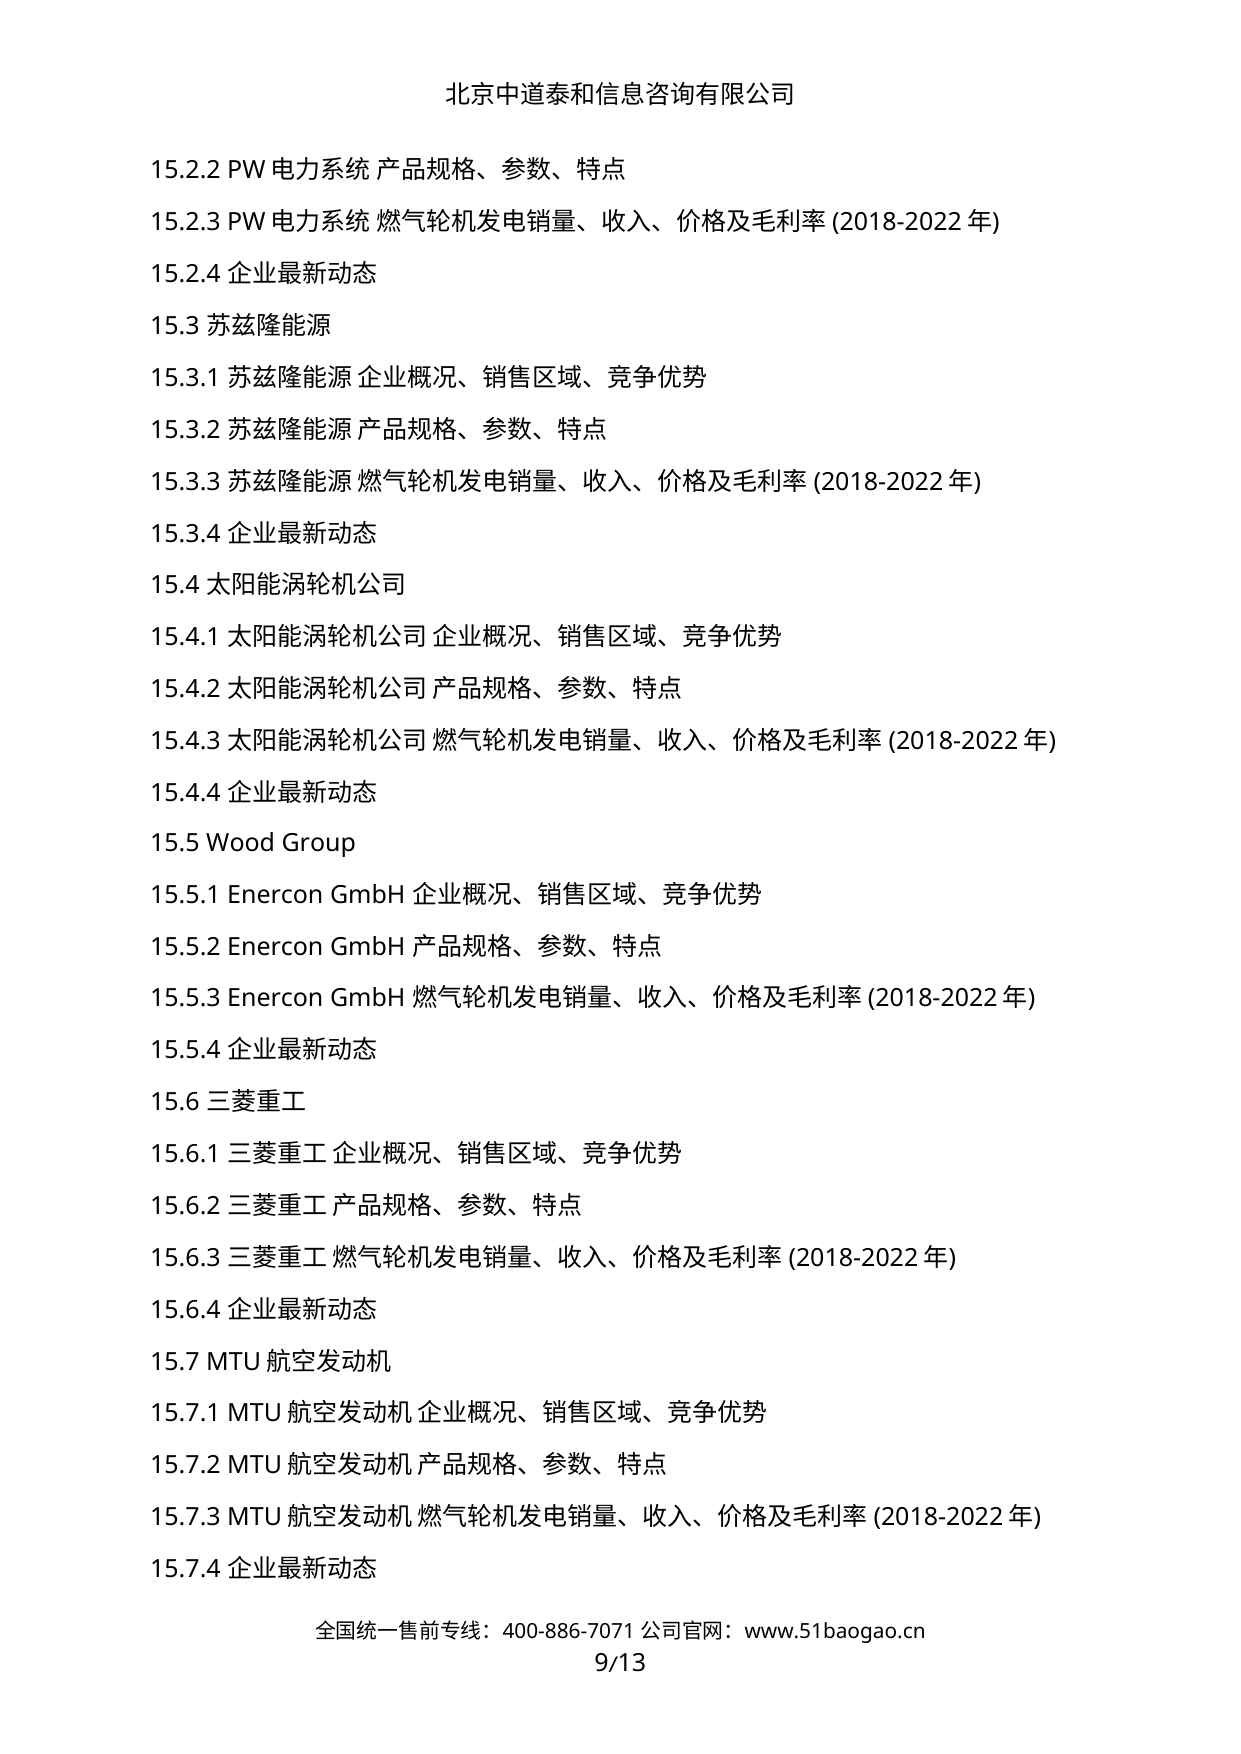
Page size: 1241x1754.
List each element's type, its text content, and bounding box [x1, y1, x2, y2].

text 15.4 太阳能涡轮机公司 [150, 565, 1090, 601]
text 15.4.4 企业最新动态 [150, 772, 1090, 809]
text 15.3.1 苏兹隆能源 企业概况、销售区域、竞争优势 [150, 357, 1090, 394]
text 15.6 三菱重工 [150, 1082, 1090, 1118]
text 15.6.3 三菱重工 燃气轮机发电销量、收入、价格及毛利率 (2018-2022年) [150, 1237, 1090, 1273]
text 15.6.2 三菱重工 产品规格、参数、特点 [150, 1185, 1090, 1222]
text 15.7.2 MTU航空发动机 产品规格、参数、特点 [150, 1445, 1090, 1481]
text 15.3.2 苏兹隆能源 产品规格、参数、特点 [150, 409, 1090, 446]
text 15.2.4 企业最新动态 [150, 254, 1090, 290]
text 15.5.2 Enercon GmbH 产品规格、参数、特点 [150, 926, 1090, 962]
text 15.6.4 企业最新动态 [150, 1289, 1090, 1325]
text 15.7.4 企业最新动态 [150, 1548, 1090, 1585]
text 15.5.4 企业最新动态 [150, 1030, 1090, 1066]
text 15.2.3 PW电力系统 燃气轮机发电销量、收入、价格及毛利率 (2018-2022年) [150, 202, 1090, 238]
text 15.3.4 企业最新动态 [150, 513, 1090, 549]
text 15.5.1 Enercon GmbH 企业概况、销售区域、竞争优势 [150, 874, 1090, 910]
text 15.7.3 MTU航空发动机 燃气轮机发电销量、收入、价格及毛利率 (2018-2022年) [150, 1497, 1090, 1533]
text 15.7.1 MTU航空发动机 企业概况、销售区域、竞争优势 [150, 1393, 1090, 1429]
text 15.2.2 PW电力系统 产品规格、参数、特点 [150, 150, 1090, 186]
text 15.6.1 三菱重工 企业概况、销售区域、竞争优势 [150, 1133, 1090, 1170]
text 15.7 MTU航空发动机 [150, 1341, 1090, 1377]
text 15.3 苏兹隆能源 [150, 306, 1090, 342]
text 15.4.3 太阳能涡轮机公司 燃气轮机发电销量、收入、价格及毛利率 (2018-2022年) [150, 721, 1090, 757]
text 15.4.2 太阳能涡轮机公司 产品规格、参数、特点 [150, 669, 1090, 705]
text 15.4.1 太阳能涡轮机公司 企业概况、销售区域、竞争优势 [150, 617, 1090, 653]
text 15.5.3 Enercon GmbH 燃气轮机发电销量、收入、价格及毛利率 (2018-2022年) [150, 978, 1090, 1014]
text 15.5 Wood Group [150, 824, 1090, 858]
text 15.3.3 苏兹隆能源 燃气轮机发电销量、收入、价格及毛利率 (2018-2022年) [150, 461, 1090, 497]
